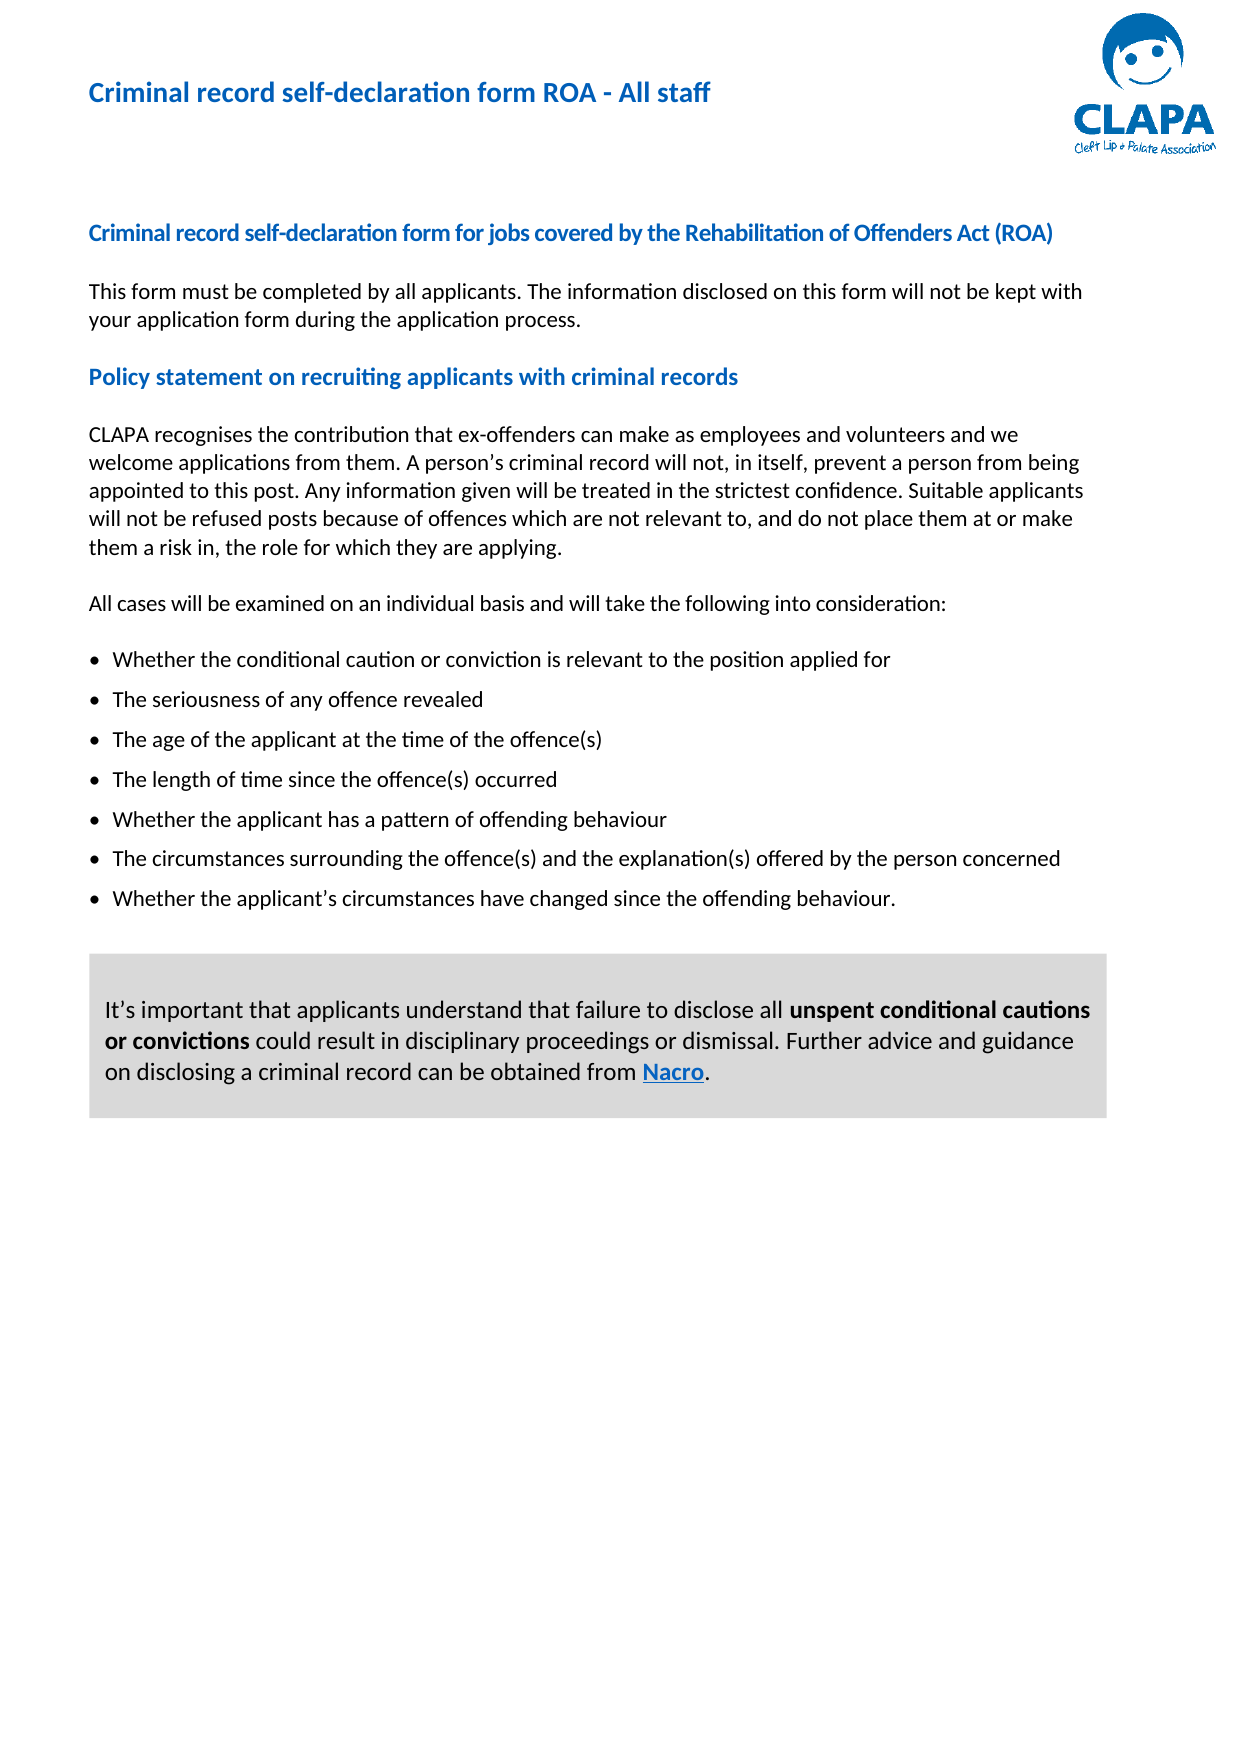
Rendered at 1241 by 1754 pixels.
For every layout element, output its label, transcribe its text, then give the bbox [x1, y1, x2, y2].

text • The age of the applicant at the time of the offence(s) [89, 725, 1090, 753]
text Policy statement on recruiting applicants with criminal records [89, 361, 1090, 392]
text • The circumstances surrounding the offence(s) and the explanation(s) offered by the person concerned [89, 844, 1090, 873]
text Criminal record self-declaration form for jobs covered by the Rehabilitation of Offenders Act (ROA) [89, 217, 1152, 247]
text • The seriousness of any offence revealed [89, 685, 1090, 713]
text This form must be completed by all applicants. The information disclosed on this form will not be kept with your application form during the application process. [89, 277, 1090, 333]
text All cases will be examined on an individual basis and will take the following into consideration: [89, 589, 1090, 617]
text CLAPA recognises the contribution that ex-offenders can make as employees and volunteers and we welcome applications from them. A person’s criminal record will not, in itself, prevent a person from being appointed to this post. Any information given will be treated in the strictest confidence. Suitable applicants will not be refused posts because of offences which are not relevant to, and do not place them at or make them a risk in, the role for which they are applying. [89, 420, 1090, 561]
text • Whether the applicant has a pattern of offending behaviour [89, 804, 1090, 833]
text • Whether the conditional caution or conviction is relevant to the position applied for [89, 645, 1090, 673]
text • The length of time since the offence(s) occurred [89, 765, 1090, 793]
picture [1059, 9, 1225, 156]
text • Whether the applicant’s circumstances have changed since the offending behaviour. [89, 884, 1090, 912]
